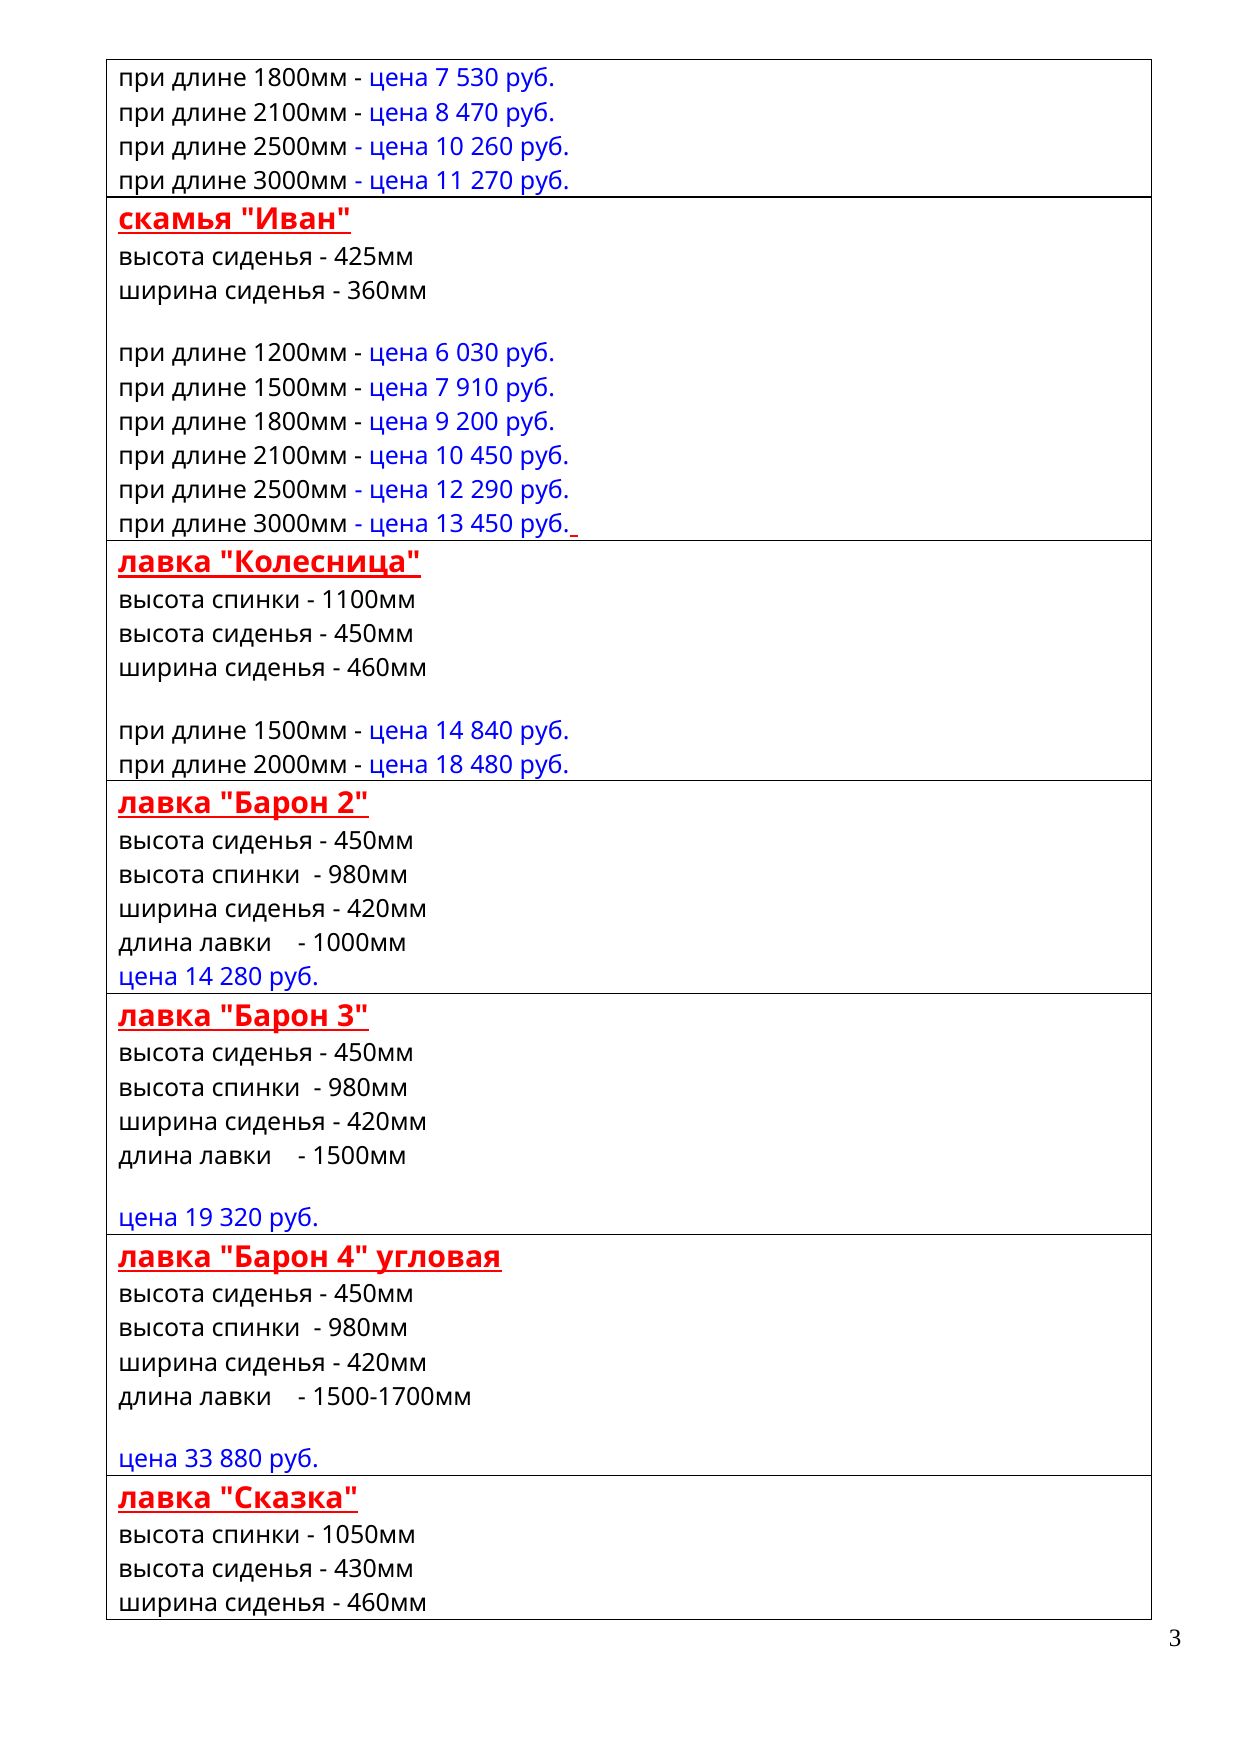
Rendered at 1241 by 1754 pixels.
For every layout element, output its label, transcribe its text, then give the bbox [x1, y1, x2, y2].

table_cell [107, 1476, 1151, 1619]
table_cell лавка "Колесница" высота спинки - 1100мм высота сиденья - 450мм ширина сиденья - 460мм при длине 1500мм - цена 14 840 руб. при длине 2000мм - цена 18 480 руб. [107, 541, 1151, 780]
table_cell лавка "Барон 2" высота сиденья - 450мм высота спинки - 980мм ширина сиденья - 420мм длина лавки - 1000мм цена 14 280 руб. [107, 781, 1151, 993]
table_cell скамья "Иван" высота сиденья - 425мм ширина сиденья - 360мм при длине 1200мм - цена 6 030 руб. при длине 1500мм - цена 7 910 руб. при длине 1800мм - цена 9 200 руб. при длине 2100мм - цена 10 450 руб. при длине 2500мм - цена 12 290 руб. при длине 3000мм - цена 13 450 руб. [107, 198, 1151, 539]
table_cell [107, 60, 1151, 196]
table_cell лавка "Барон 4" угловая высота сиденья - 450мм высота спинки - 980мм ширина сиденья - 420мм длина лавки - 1500-1700мм цена 33 880 руб. [107, 1235, 1151, 1475]
table_cell лавка "Барон 3" высота сиденья - 450мм высота спинки - 980мм ширина сиденья - 420мм длина лавки - 1500мм цена 19 320 руб. [107, 994, 1151, 1234]
